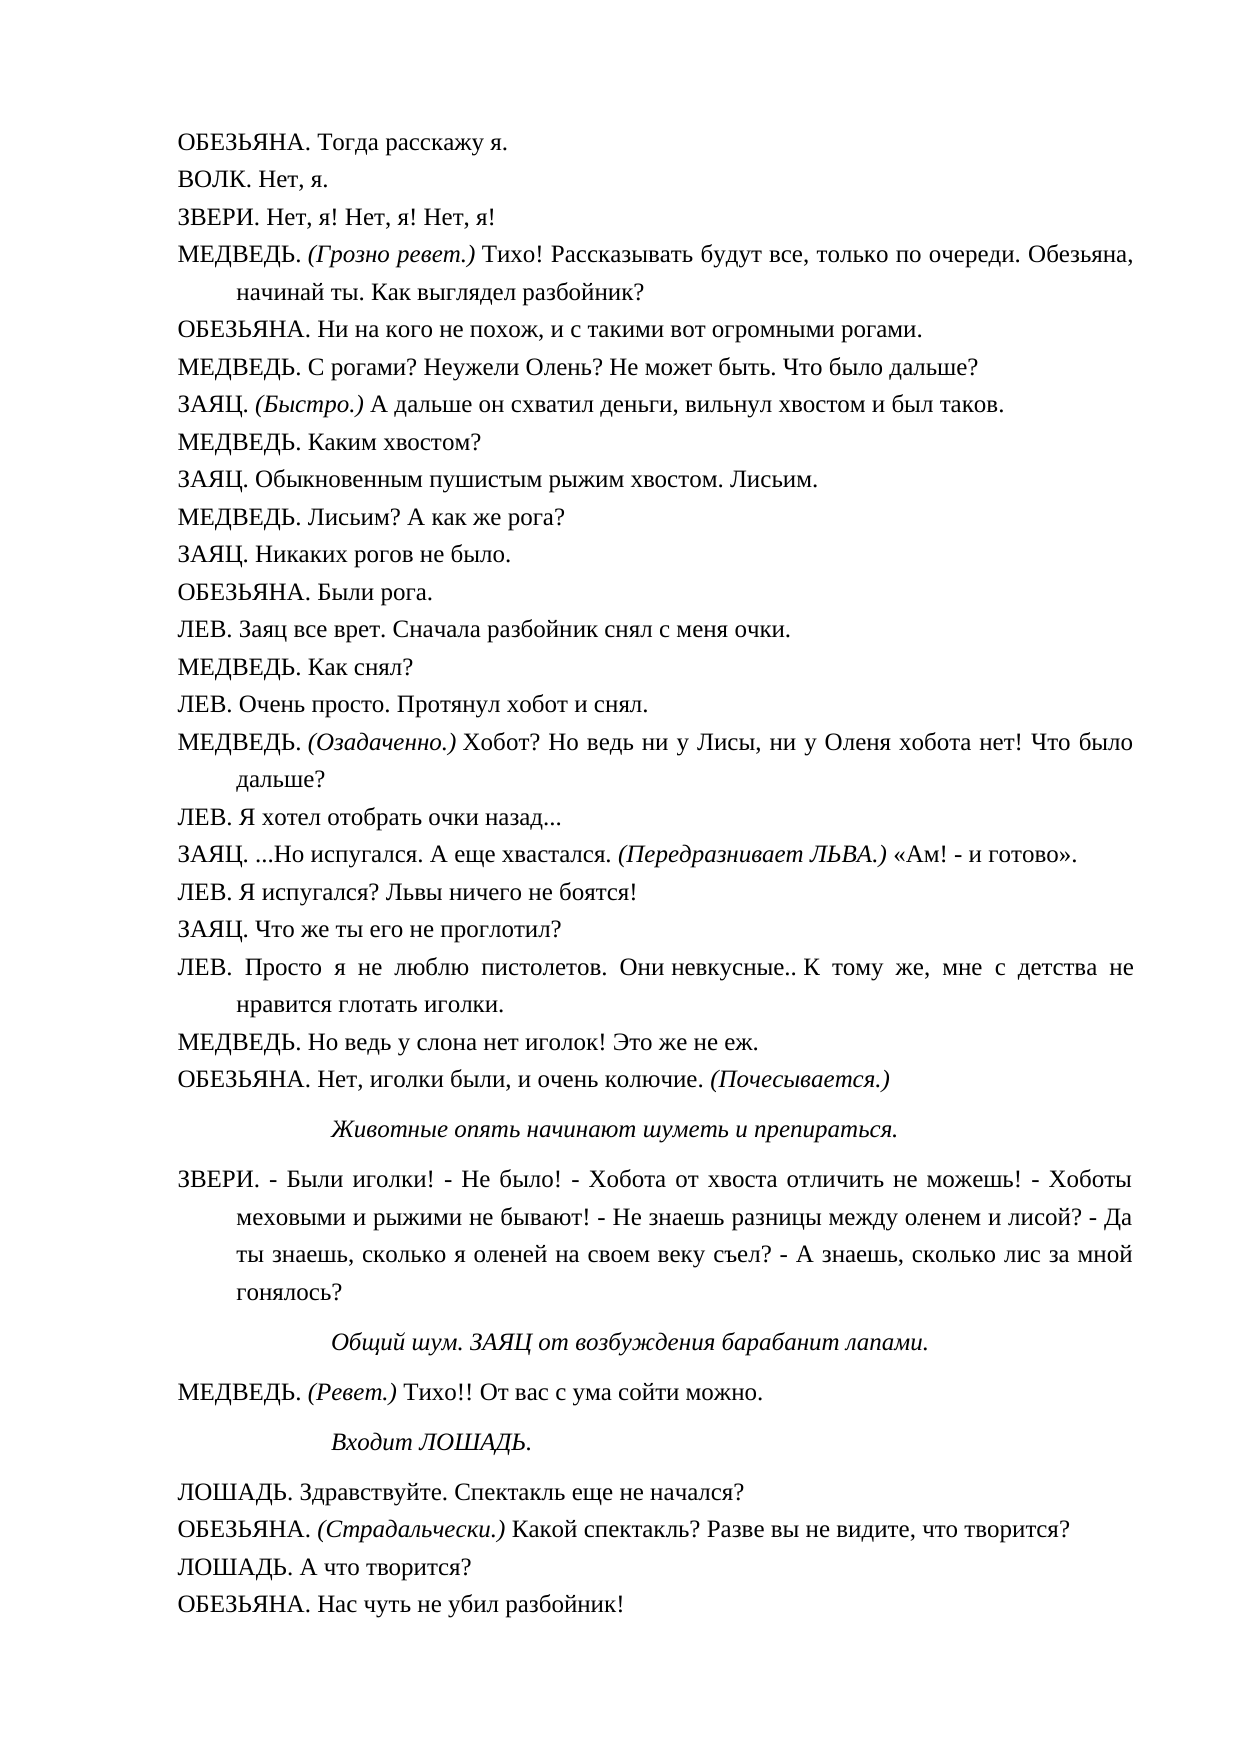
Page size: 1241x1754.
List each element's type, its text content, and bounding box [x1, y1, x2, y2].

text ЗАЯЦ. Что же ты его не проглотил? [177, 906, 1134, 943]
text МЕДВЕДЬ. (Озадаченно.) Хобот? Но ведь ни у Лисы, ни у Оленя хобота нет! Что было дальше? [177, 718, 1134, 793]
text ОБЕЗЬЯНА. Нас чуть не убил разбойник! [177, 1581, 1134, 1618]
text ОБЕЗЬЯНА. Тогда расскажу я. [177, 118, 1134, 156]
text Входит ЛОШАДЬ. [295, 1418, 1093, 1456]
text МЕДВЕДЬ. Как снял? [177, 643, 1134, 681]
text ЗАЯЦ. Обыкновенным пушистым рыжим хвостом. Лисьим. [177, 456, 1134, 493]
text ЗВЕРИ. Нет, я! Нет, я! Нет, я! [177, 193, 1134, 231]
text ОБЕЗЬЯНА. Нет, иголки были, и очень колючие. (Почесывается.) [177, 1056, 1134, 1093]
text Животные опять начинают шуметь и препираться. [295, 1106, 1093, 1143]
text ЛОШАДЬ. А что творится? [177, 1543, 1134, 1581]
text ЛЕВ. Заяц все врет. Сначала разбойник снял с меня очки. [177, 606, 1134, 643]
text ЗВЕРИ. - Были иголки! - Не было! - Хобота от хвоста отличить не можешь! - Хоботы меховыми и рыжими не бывают! - Не знаешь разницы между оленем и лисой? - Да ты знаешь, сколько я оленей на своем веку съел? - А знаешь, сколько лис за мной гонялось? [177, 1156, 1134, 1306]
text МЕДВЕДЬ. Лисьим? А как же рога? [177, 493, 1134, 531]
text МЕДВЕДЬ. Каким хвостом? [177, 418, 1134, 456]
text ЛЕВ. Я хотел отобрать очки назад... [177, 793, 1134, 831]
text ОБЕЗЬЯНА. (Страдальчески.) Какой спектакль? Разве вы не видите, что творится? [177, 1506, 1134, 1543]
text ЛОШАДЬ. Здравствуйте. Спектакль еще не начался? [177, 1468, 1134, 1506]
text ЛЕВ. Очень просто. Протянул хобот и снял. [177, 681, 1134, 718]
text ЛЕВ. Я испугался? Львы ничего не боятся! [177, 868, 1134, 906]
text Общий шум. ЗАЯЦ от возбуждения барабанит лапами. [295, 1318, 1093, 1356]
text МЕДВЕДЬ. (Грозно ревет.) Тихо! Рассказывать будут все, только по очереди. Обезьяна, начинай ты. Как выглядел разбойник? [177, 231, 1134, 306]
text МЕДВЕДЬ. С рогами? Неужели Олень? Не может быть. Что было дальше? [177, 343, 1134, 381]
text МЕДВЕДЬ. (Ревет.) Тихо!! От вас с ума сойти можно. [177, 1368, 1134, 1406]
text МЕДВЕДЬ. Но ведь у слона нет иголок! Это же не еж. [177, 1018, 1134, 1056]
text ЗАЯЦ. ...Но испугался. А еще хвастался. (Передразнивает ЛЬВА.) «Ам! - и готово». [177, 831, 1134, 868]
text ЛЕВ. Просто я не люблю пистолетов. Они невкусные.. К тому же, мне с детства не нравится глотать иголки. [177, 943, 1134, 1018]
text ЗАЯЦ. Никаких рогов не было. [177, 531, 1134, 568]
text ОБЕЗЬЯНА. Были рога. [177, 568, 1134, 606]
text ОБЕЗЬЯНА. Ни на кого не похож, и с такими вот огромными рогами. [177, 306, 1134, 343]
text ЗАЯЦ. (Быстро.) А дальше он схватил деньги, вильнул хвостом и был таков. [177, 381, 1134, 418]
text ВОЛК. Нет, я. [177, 156, 1134, 193]
